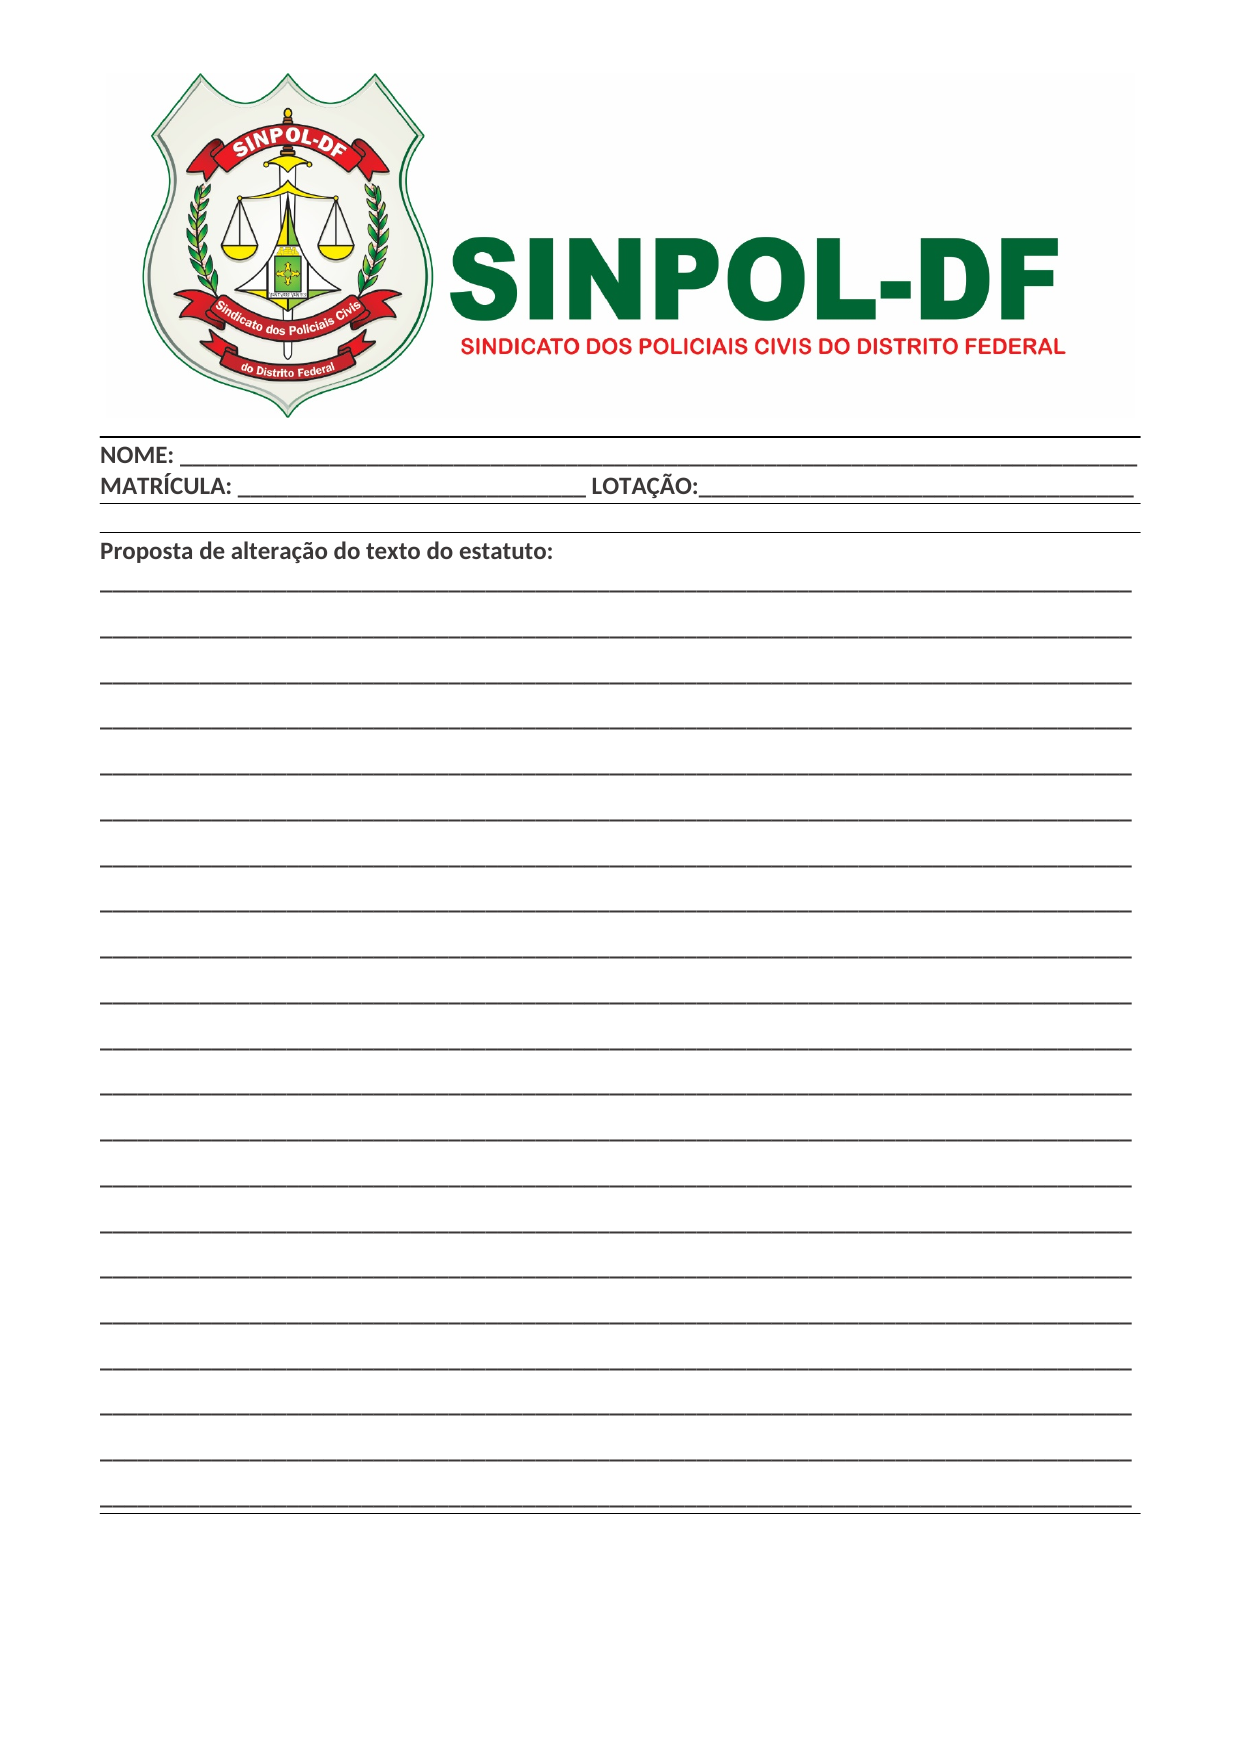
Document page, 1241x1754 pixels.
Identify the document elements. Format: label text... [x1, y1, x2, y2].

table_cell Proposta de alteração do texto do estatuto: _______________________________________________________________________________________________________________________________________________________________________________________________________________________________________________________________________________________________________________________________________________________________________________________________________________________________________________________________________________________________________________________________________________________________________________________________________________________________________________________________________________________________________________________________________________________________________________________________________________________________________________________________________________________________________________________________________________________________________________________________________________________________________________________________________________________________________________________________________________________________________________________________________________________________________________________________________________________________________________________________________________________________________________________________________________________________________________________________________________________________________________________________________________________________________________________________________________________________________________________________________________________________________________________________________________________________________________________________________________ [89, 532, 1152, 1557]
table_header NOME: _____________________________________________________________________________ MATRÍCULA: ____________________________ LOTAÇÃO:___________________________________ [89, 436, 1152, 532]
picture [105, 73, 1135, 418]
